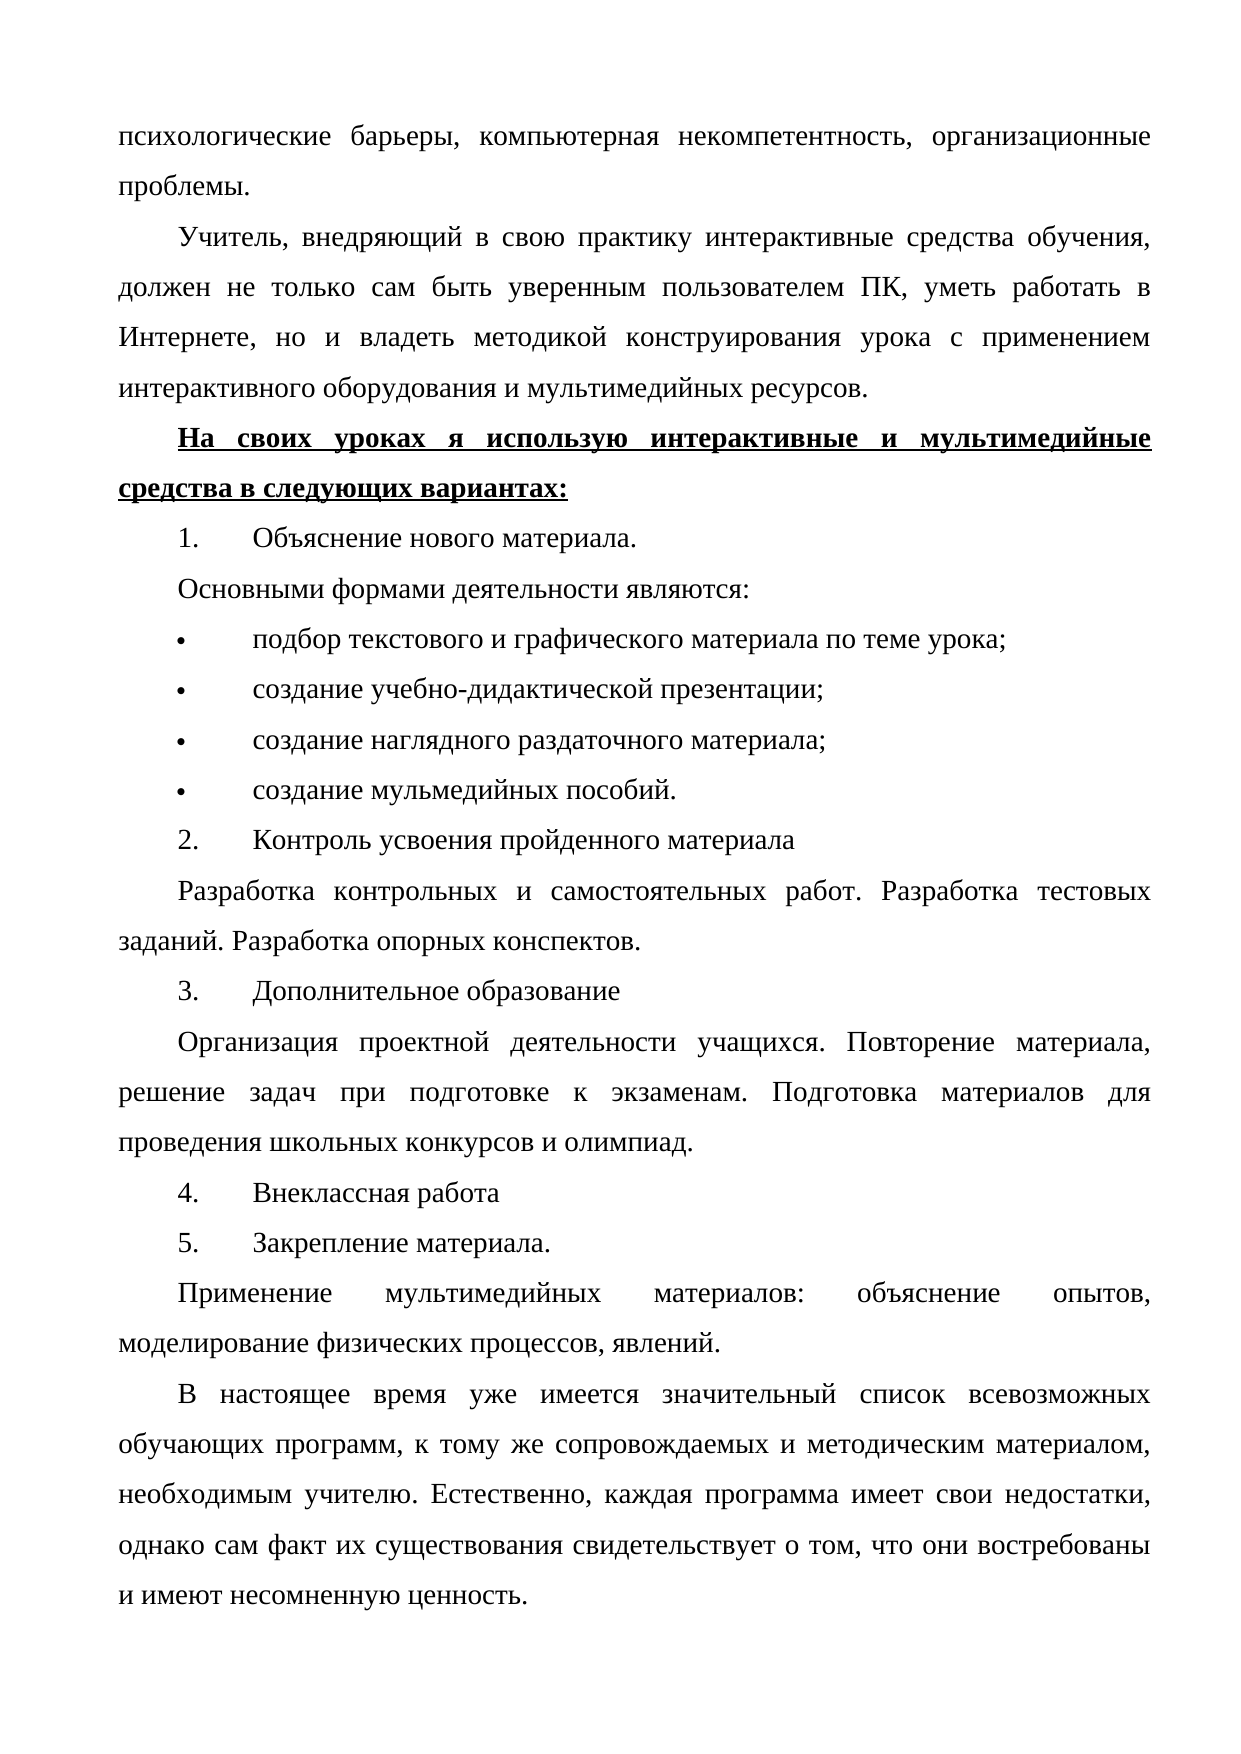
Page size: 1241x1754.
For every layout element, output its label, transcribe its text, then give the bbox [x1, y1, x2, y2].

text Основными формами деятельности являются: [118, 571, 1152, 604]
text Разработка контрольных и самостоятельных работ. Разработка тестовых заданий. Разработка опорных конспектов. [118, 873, 1152, 957]
text Применение мультимедийных материалов: объяснение опытов, моделирование физических процессов, явлений. [118, 1275, 1152, 1359]
list Объяснение нового материала. [118, 521, 1152, 554]
list Дополнительное образование [118, 973, 1152, 1007]
list создание учебно-дидактической презентации; [118, 672, 1152, 705]
text Учитель, внедряющий в свою практику интерактивные средства обучения, должен не только сам быть уверенным пользователем ПК, уметь работать в Интернете, но и владеть методикой конструирования урока с применением интерактивного оборудования и мультимедийных ресурсов. [118, 219, 1152, 403]
list создание наглядного раздаточного материала; [118, 722, 1152, 755]
text Организация проектной деятельности учащихся. Повторение материала, решение задач при подготовке к экзаменам. Подготовка материалов для проведения школьных конкурсов и олимпиад. [118, 1024, 1152, 1158]
list подбор текстового и графического материала по теме урока; [118, 621, 1152, 655]
list Внеклассная работа [118, 1175, 1152, 1208]
list Закрепление материала. [118, 1225, 1152, 1258]
text В настоящее время уже имеется значительный список всевозможных обучающих программ, к тому же сопровождаемых и методическим материалом, необходимым учителю. Естественно, каждая программа имеет свои недостатки, однако сам факт их существования свидетельствует о том, что они востребованы и имеют несомненную ценность. [118, 1376, 1152, 1611]
list создание мульмедийных пособий. [118, 772, 1152, 806]
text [118, 118, 1152, 202]
text На своих уроках я использую интерактивные и мультимедийные средства в следующих вариантах: [118, 420, 1152, 504]
list Контроль усвоения пройденного материала [118, 822, 1152, 856]
